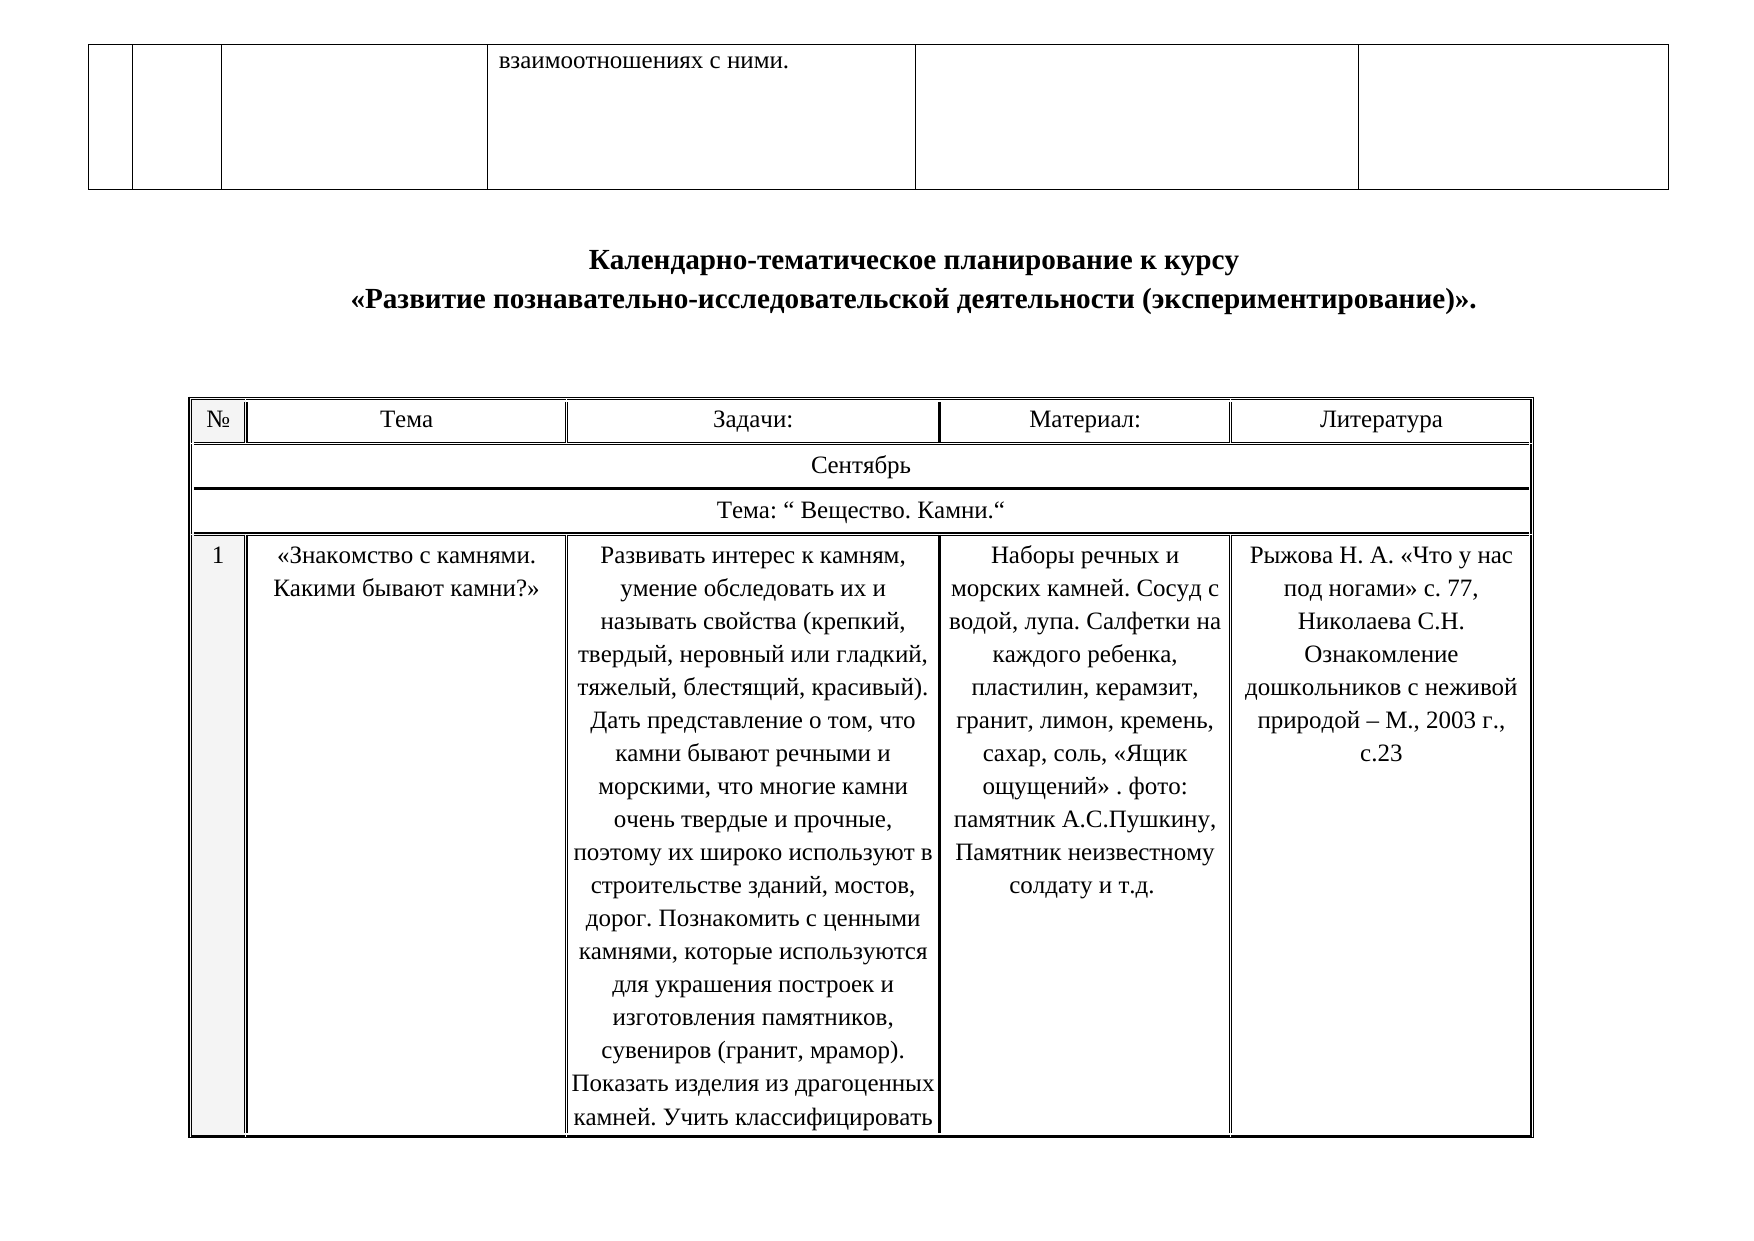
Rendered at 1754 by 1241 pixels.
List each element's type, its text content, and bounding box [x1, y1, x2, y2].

table_cell 1 [192, 532, 246, 1135]
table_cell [567, 536, 939, 1135]
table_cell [939, 536, 1231, 1135]
table_header Задачи: [567, 400, 939, 442]
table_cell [222, 45, 487, 188]
table_header Тема [246, 400, 567, 442]
table_cell [1359, 45, 1668, 188]
table_header Материал: [939, 400, 1231, 442]
table_cell Сентябрь [190, 442, 1532, 487]
text Календарно-тематическое планирование к курсу [192, 242, 1636, 276]
table_cell 4 [133, 45, 221, 188]
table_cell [488, 45, 915, 188]
table_header № [190, 398, 246, 442]
table_cell Тема: “ Вещество. Камни.“ [192, 487, 1530, 532]
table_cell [246, 536, 567, 1135]
table_header Литература [1231, 400, 1530, 442]
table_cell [1231, 532, 1531, 1135]
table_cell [916, 45, 1358, 188]
text «Развитие познавательно-исследовательской деятельности (экспериментирование)». [192, 281, 1636, 314]
